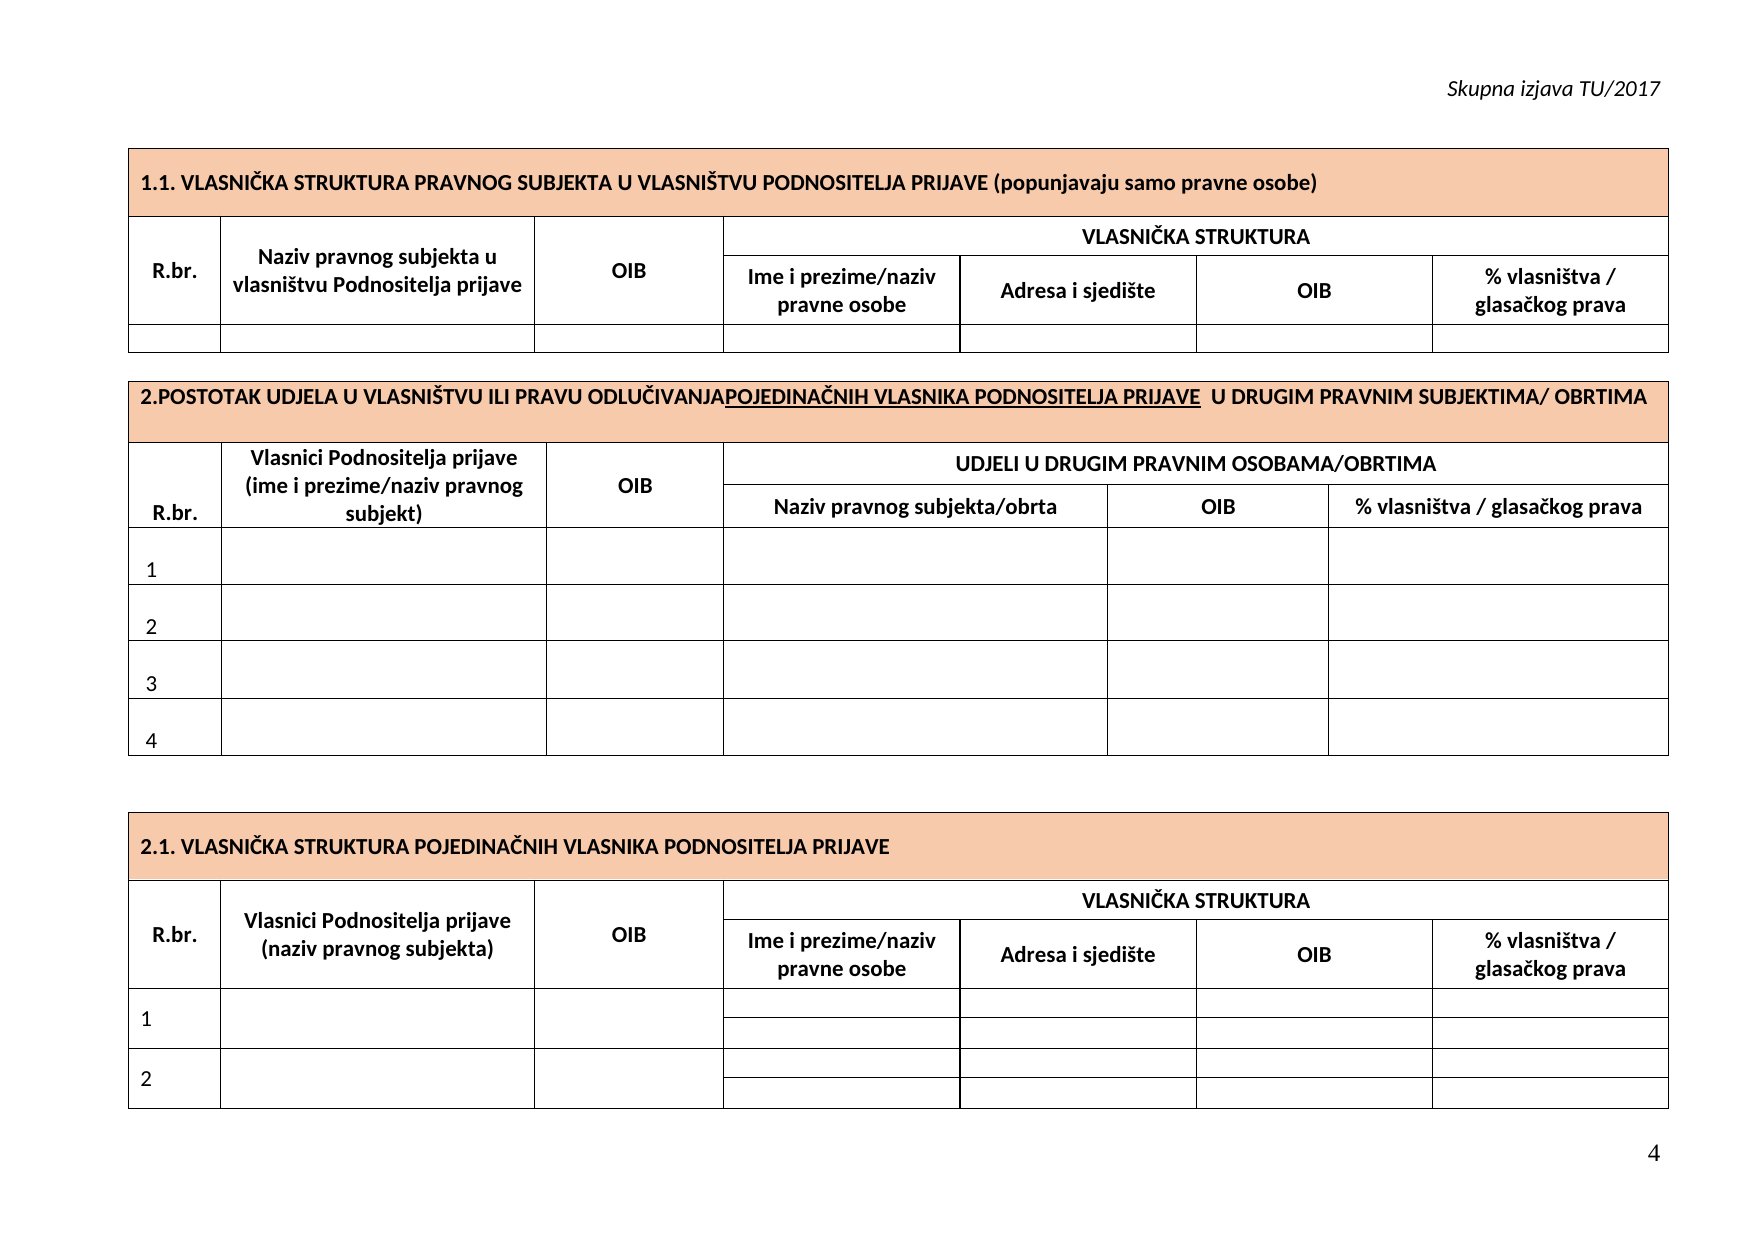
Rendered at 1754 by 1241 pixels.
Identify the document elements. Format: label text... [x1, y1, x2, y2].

table_cell [724, 1049, 959, 1077]
table_cell [961, 1018, 1196, 1048]
table_cell [1433, 1049, 1668, 1077]
table_cell [1329, 699, 1668, 755]
table_cell [535, 989, 723, 1048]
table_cell VLASNIČKA STRUKTURA [724, 881, 1668, 919]
table_cell Naziv pravnog subjekta/obrta [724, 485, 1107, 527]
table_cell [547, 641, 723, 697]
table_cell [1197, 1018, 1432, 1048]
table_cell [724, 989, 959, 1017]
table_cell 3 [129, 641, 221, 697]
table_cell 2 [129, 585, 221, 640]
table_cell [221, 217, 534, 324]
table_cell 4 [129, 325, 220, 352]
table_cell Adresa i sjedište [961, 920, 1196, 988]
table_cell [535, 325, 723, 352]
table_cell [724, 699, 1107, 755]
table_cell OIB [547, 443, 723, 527]
table_cell [1433, 989, 1668, 1017]
table_cell % vlasništva / glasačkog prava [1329, 485, 1668, 527]
table_cell Adresa i sjedište [961, 256, 1196, 324]
table_cell [1108, 641, 1328, 697]
table_cell [961, 1049, 1196, 1077]
table_cell [1108, 585, 1328, 640]
table_cell [547, 699, 723, 755]
table_cell [1433, 1018, 1668, 1048]
table_cell [1197, 325, 1432, 352]
table_cell [222, 585, 546, 640]
table_cell % vlasništva / glasačkog prava [1433, 256, 1668, 324]
table_cell 4 [129, 699, 221, 755]
table_cell Vlasnici Podnositelja prijave (ime i prezime/naziv pravnog subjekt) [222, 443, 546, 527]
table_cell Ime i prezime/naziv pravne osobe [724, 920, 959, 988]
table_cell OIB [535, 217, 723, 324]
table_cell [1329, 641, 1668, 697]
table_cell [724, 1078, 959, 1108]
table_cell [1197, 989, 1432, 1017]
table_cell R.br. [129, 443, 221, 527]
table_cell R.br. [129, 217, 220, 324]
table_cell OIB [1197, 256, 1432, 324]
table_header 2.1. VLASNIČKA STRUKTURA POJEDINAČNIH VLASNIKA PODNOSITELJA PRIJAVE [129, 813, 1668, 879]
table_cell [222, 528, 546, 584]
table_cell [724, 1018, 959, 1048]
table_cell [222, 641, 546, 697]
table_cell VLASNIČKA STRUKTURA [724, 217, 1668, 255]
table_cell [961, 1078, 1196, 1108]
table_cell [961, 989, 1196, 1017]
table_cell [221, 1049, 534, 1108]
table_header 1.1. VLASNIČKA STRUKTURA PRAVNOG SUBJEKTA U VLASNIŠTVU PODNOSITELJA PRIJAVE (popunjavaju samo pravne osobe) [129, 149, 1668, 216]
table_cell UDJELI U DRUGIM PRAVNIM OSOBAMA/OBRTIMA [724, 443, 1668, 484]
table_cell [724, 528, 1107, 584]
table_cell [221, 881, 534, 988]
table_cell OIB [535, 881, 723, 988]
table_cell [724, 585, 1107, 640]
table_cell Ime i prezime/naziv pravne osobe [724, 256, 959, 324]
table_cell [221, 325, 534, 352]
table_cell OIB [1108, 485, 1328, 527]
table_header 2.POSTOTAK UDJELA U VLASNIŠTVU ILI PRAVU ODLUČIVANJAPOJEDINAČNIH VLASNIKA PODNOSITELJA PRIJAVE U DRUGIM PRAVNIM SUBJEKTIMA/ OBRTIMA [129, 382, 1668, 442]
table_cell [724, 325, 959, 352]
table_cell [1329, 585, 1668, 640]
table_cell [222, 699, 546, 755]
table_cell [547, 585, 723, 640]
table_cell [1108, 699, 1328, 755]
table_cell [1433, 325, 1668, 352]
table_cell [1197, 1049, 1432, 1077]
table_cell 1 [129, 989, 220, 1048]
table_cell [535, 1049, 723, 1108]
table_cell [1329, 528, 1668, 584]
table_cell 1 [129, 528, 221, 584]
table_cell % vlasništva / glasačkog prava [1433, 920, 1668, 988]
table_cell OIB [1197, 920, 1432, 988]
table_cell [1108, 528, 1328, 584]
table_cell [547, 528, 723, 584]
table_cell [221, 989, 534, 1048]
table_cell [1197, 1078, 1432, 1108]
table_cell [1433, 1078, 1668, 1108]
table_cell [961, 325, 1196, 352]
table_cell R.br. [129, 881, 220, 988]
table_cell 2 [129, 1049, 220, 1108]
table_cell [724, 641, 1107, 697]
